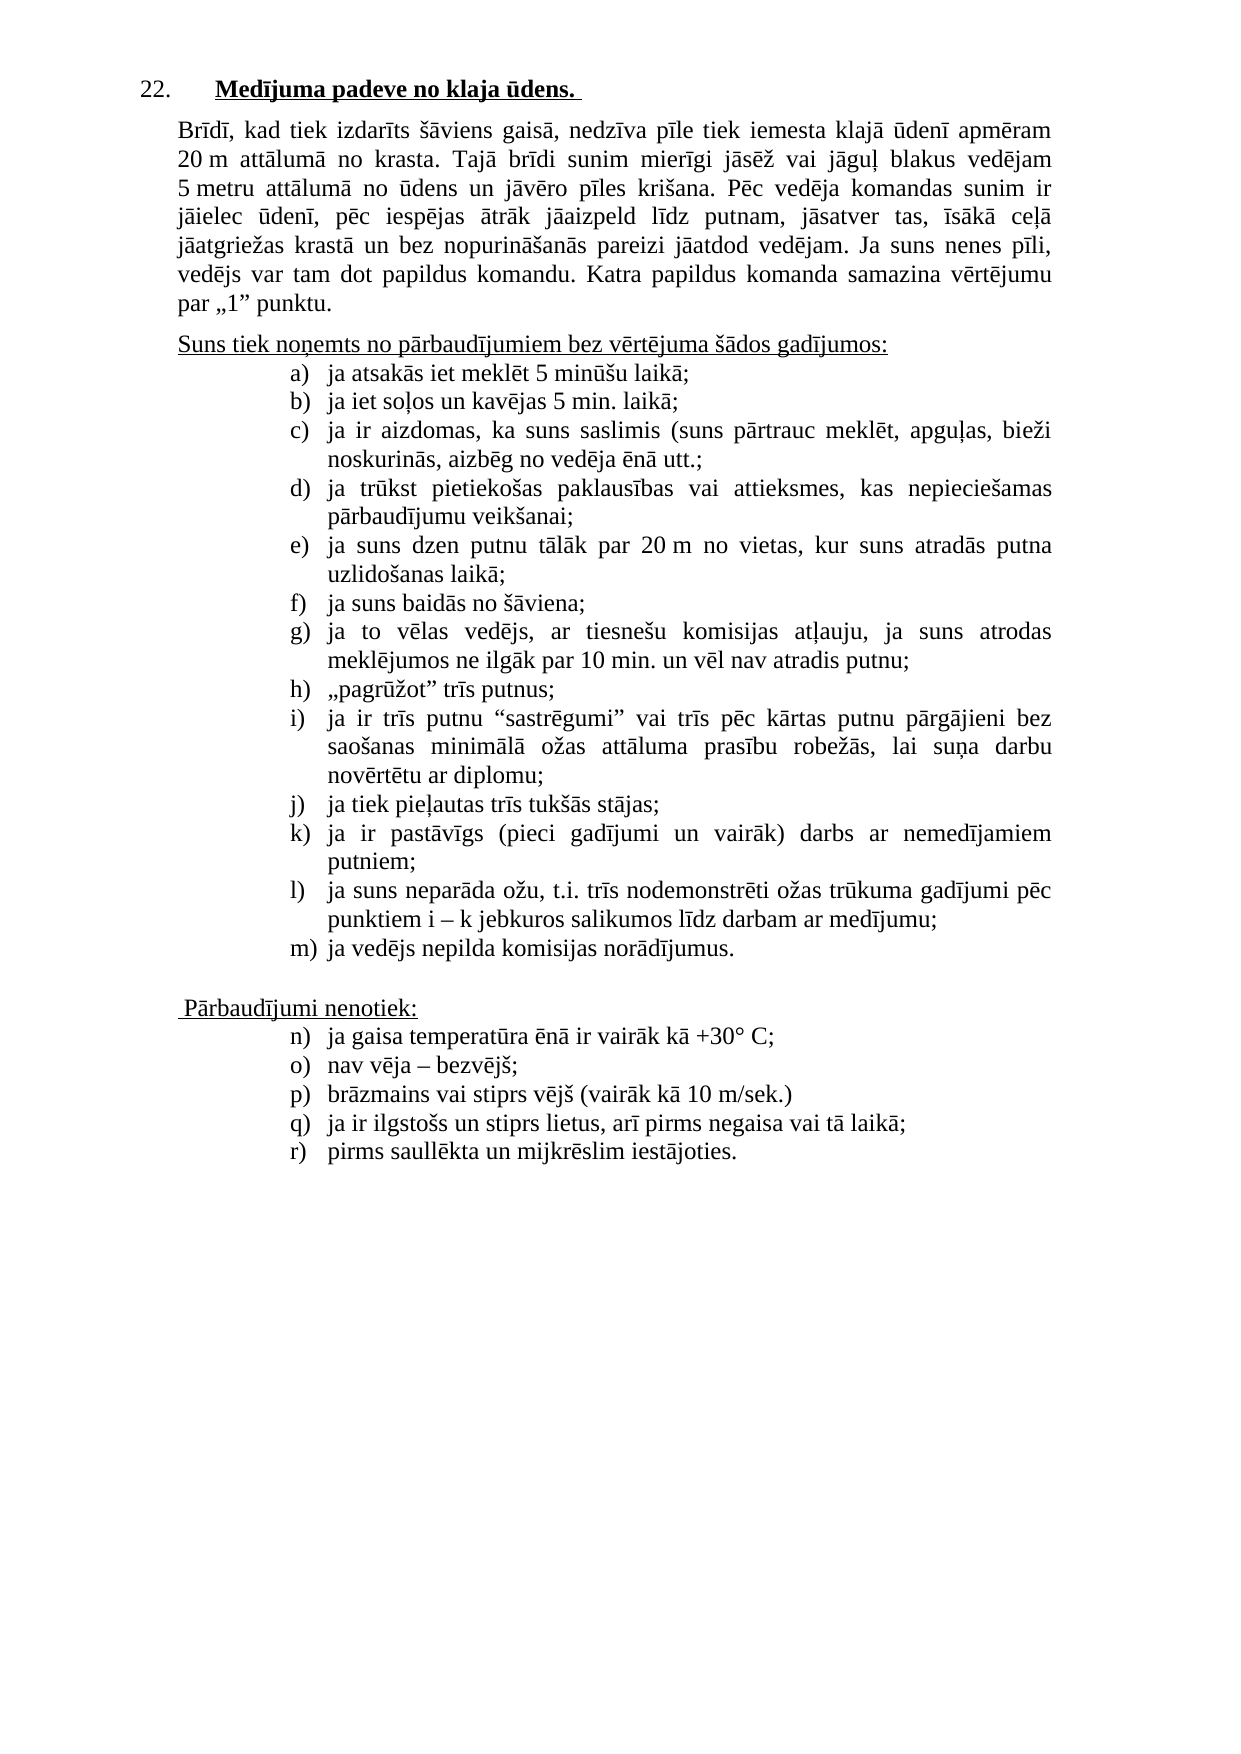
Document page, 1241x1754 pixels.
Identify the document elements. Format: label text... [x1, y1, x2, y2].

list brāzmains vai stiprs vējš (vairāk kā 10 m/sek.) [290, 1079, 1053, 1108]
list ja tiek pieļautas trīs tukšās stājas; [290, 789, 1053, 818]
list ja ir trīs putnu “sastrēgumi” vai trīs pēc kārtas putnu pārgājieni bez saošanas minimālā ožas attāluma prasību robežās, lai suņa darbu novērtētu ar diplomu; [290, 703, 1053, 789]
list Medījuma padeve no klaja ūdens. [140, 74, 1053, 103]
list „pagrūžot” trīs putnus; [290, 674, 1053, 703]
list ja ir pastāvīgs (pieci gadījumi un vairāk) darbs ar nemedījamiem putniem; [290, 818, 1053, 875]
list ja iet soļos un kavējas 5 min. laikā; [290, 386, 1053, 415]
list ja vedējs nepilda komisijas norādījumus. [290, 933, 1053, 961]
list ja suns baidās no šāviena; [290, 588, 1053, 616]
list ja ir aizdomas, ka suns saslimis (suns pārtrauc meklēt, apguļas, bieži noskurinās, aizbēg no vedēja ēnā utt.; [290, 415, 1053, 473]
list ja suns dzen putnu tālāk par 20 m no vietas, kur suns atradās putna uzlidošanas laikā; [290, 530, 1053, 588]
list ja to vēlas vedējs, ar tiesnešu komisijas atļauju, ja suns atrodas meklējumos ne ilgāk par 10 min. un vēl nav atradis putnu; [290, 616, 1053, 674]
text Pārbaudījumi nenotiek: [177, 993, 1053, 1021]
list pirms saullēkta un mijkrēslim iestājoties. [290, 1136, 1053, 1165]
list ja ir ilgstošs un stiprs lietus, arī pirms negaisa vai tā laikā; [290, 1108, 1053, 1136]
text Brīdī, kad tiek izdarīts šāviens gaisā, nedzīva pīle tiek iemesta klajā ūdenī apmēram 20 m attālumā no krasta. Tajā brīdi sunim mierīgi jāsēž vai jāguļ blakus vedējam attālumā no ūdens un jāvēro pīles krišana. Pēc vedēja komandas sunim ir jāielec ūdenī, pēc iespējas ātrāk jāaizpeld līdz putnam, jāsatver tas, īsākā ceļā jāatgriežas krastā un bez nopurināšanās pareizi jāatdod vedējam. Ja suns nenes pīli, vedējs var tam dot papildus komandu. Katra papildus komanda samazina vērtējumu par „1” punktu. [177, 115, 1053, 316]
list nav vēja – bezvējš; [290, 1050, 1053, 1079]
text Suns tiek noņemts no pārbaudījumiem bez vērtējuma šādos gadījumos: [177, 329, 1053, 358]
list ja gaisa temperatūra ēnā ir vairāk kā +30° C; [290, 1021, 1053, 1050]
list ja atsakās iet meklēt 5 minūšu laikā; [290, 358, 1053, 386]
list ja trūkst pietiekošas paklausības vai attieksmes, kas nepieciešamas pārbaudījumu veikšanai; [290, 473, 1053, 530]
list ja suns neparāda ožu, t.i. trīs nodemonstrēti ožas trūkuma gadījumi pēc punktiem i – k jebkuros salikumos līdz darbam ar medījumu; [290, 875, 1053, 933]
